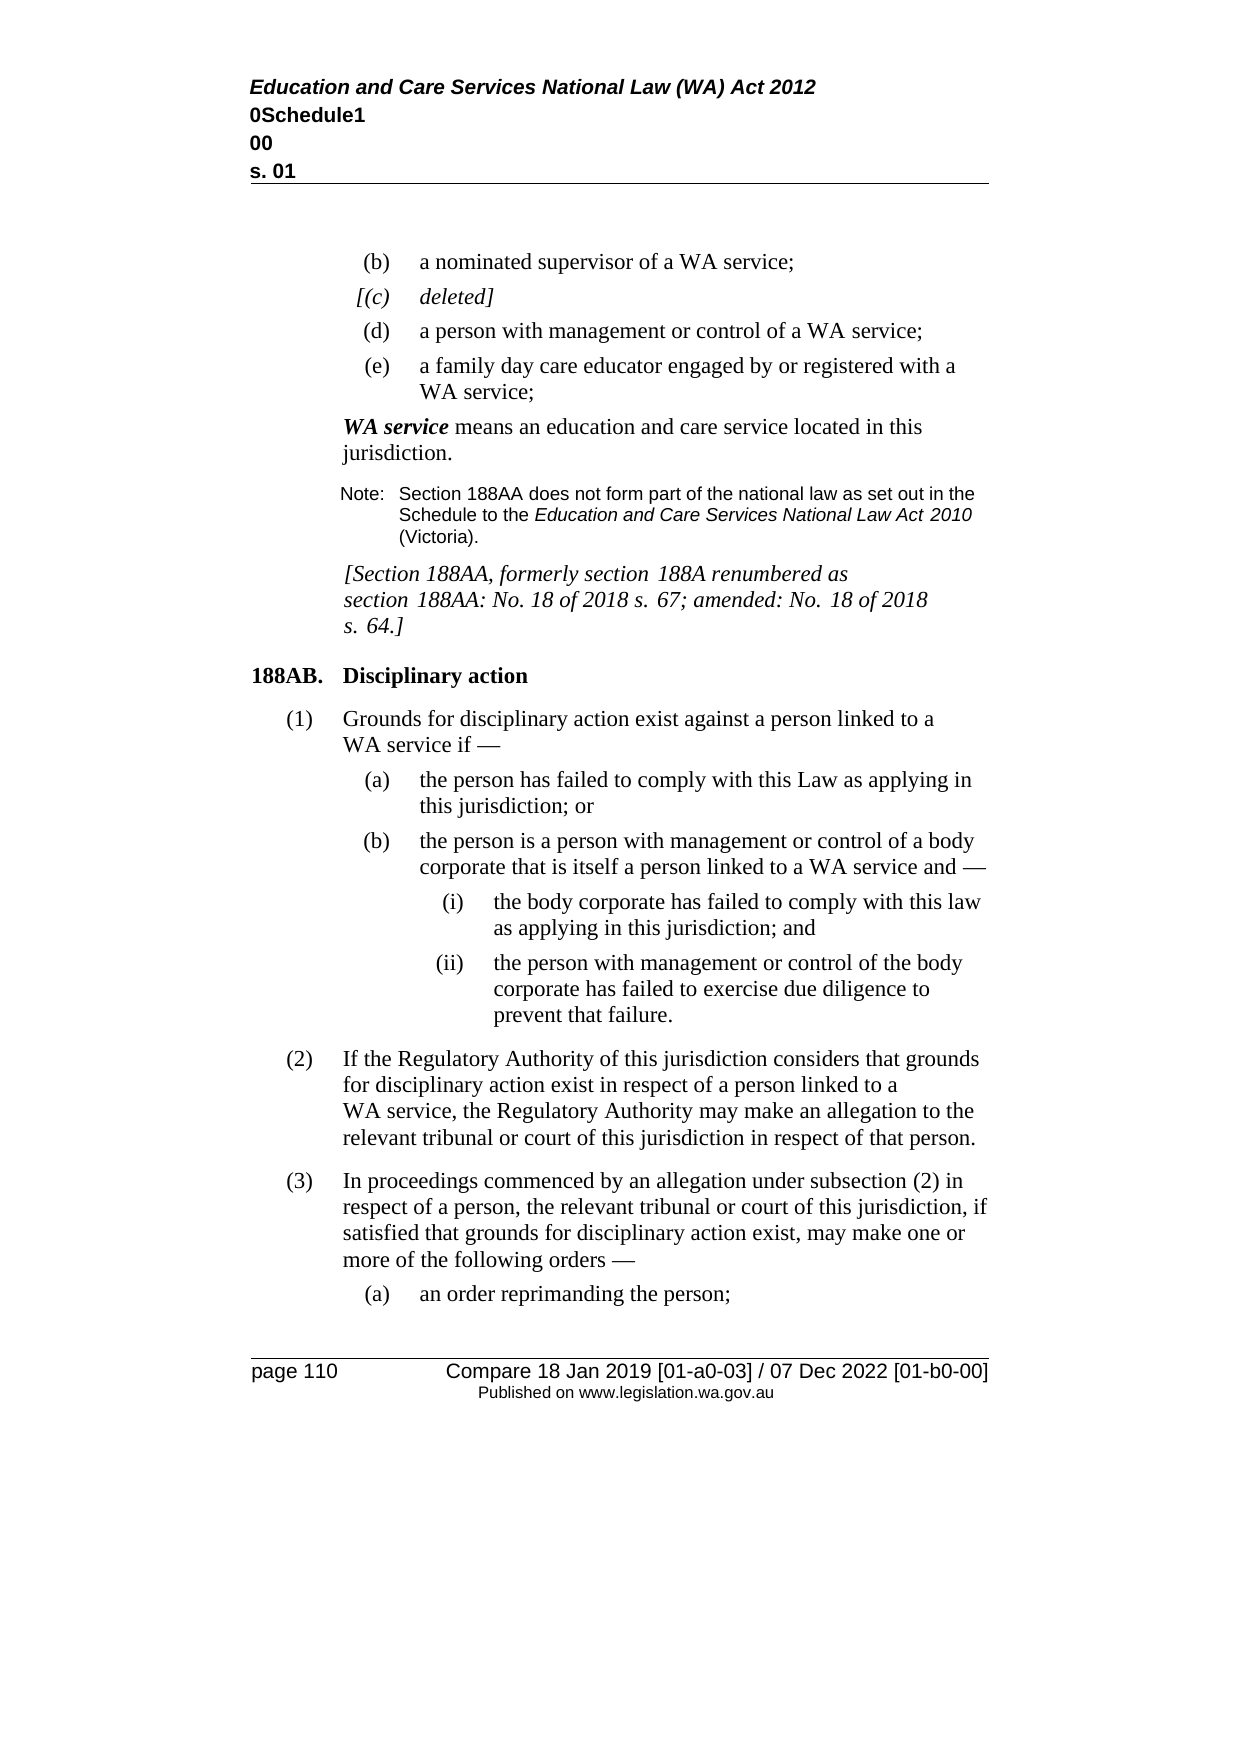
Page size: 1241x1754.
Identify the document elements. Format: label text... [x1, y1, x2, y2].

text (b) the person is a person with management or control of a body corporate that is itself a person linked to a WA service and — [251, 827, 989, 879]
text (1) Grounds for disciplinary action exist against a person linked to a WA service if — [251, 705, 989, 757]
subtitle 188AB. Disciplinary action [251, 662, 989, 688]
text (e) a family day care educator engaged by or registered with a WA service; [251, 352, 989, 405]
text [Section 188AA, formerly section 188A renumbered as section 188AA: No. 18 of 2018 s. 67; amended: No. 18 of 2018 s. 64.] [251, 560, 989, 639]
text (3) In proceedings commenced by an allegation under subsection (2) in respect of a person, the relevant tribunal or court of this jurisdiction, if satisfied that grounds for disciplinary action exist, may make one or more of the following orders — [251, 1167, 989, 1272]
text (i) the body corporate has failed to comply with this law as applying in this jurisdiction; and [251, 888, 989, 941]
text (a) the person has failed to comply with this Law as applying in this jurisdiction; or [251, 766, 989, 818]
text (ii) the person with management or control of the body corporate has failed to exercise due diligence to prevent that failure. [251, 949, 989, 1028]
text [(c) deleted] [251, 283, 989, 309]
text (d) a person with management or control of a WA service; [251, 317, 989, 344]
text (2) If the Regulatory Authority of this jurisdiction considers that grounds for disciplinary action exist in respect of a person linked to a WA service, the Regulatory Authority may make an allegation to the relevant tribunal or court of this jurisdiction in respect of that person. [251, 1044, 989, 1150]
text (b) a nominated supervisor of a WA service; [251, 248, 989, 274]
text Note: Section 188AA does not form part of the national law as set out in the Schedule to the Education and Care Services National Law Act 2010 (Victoria). [251, 482, 989, 547]
text (a) an order reprimanding the person; [251, 1280, 989, 1307]
text WA service means an education and care service located in this jurisdiction. [251, 413, 989, 466]
